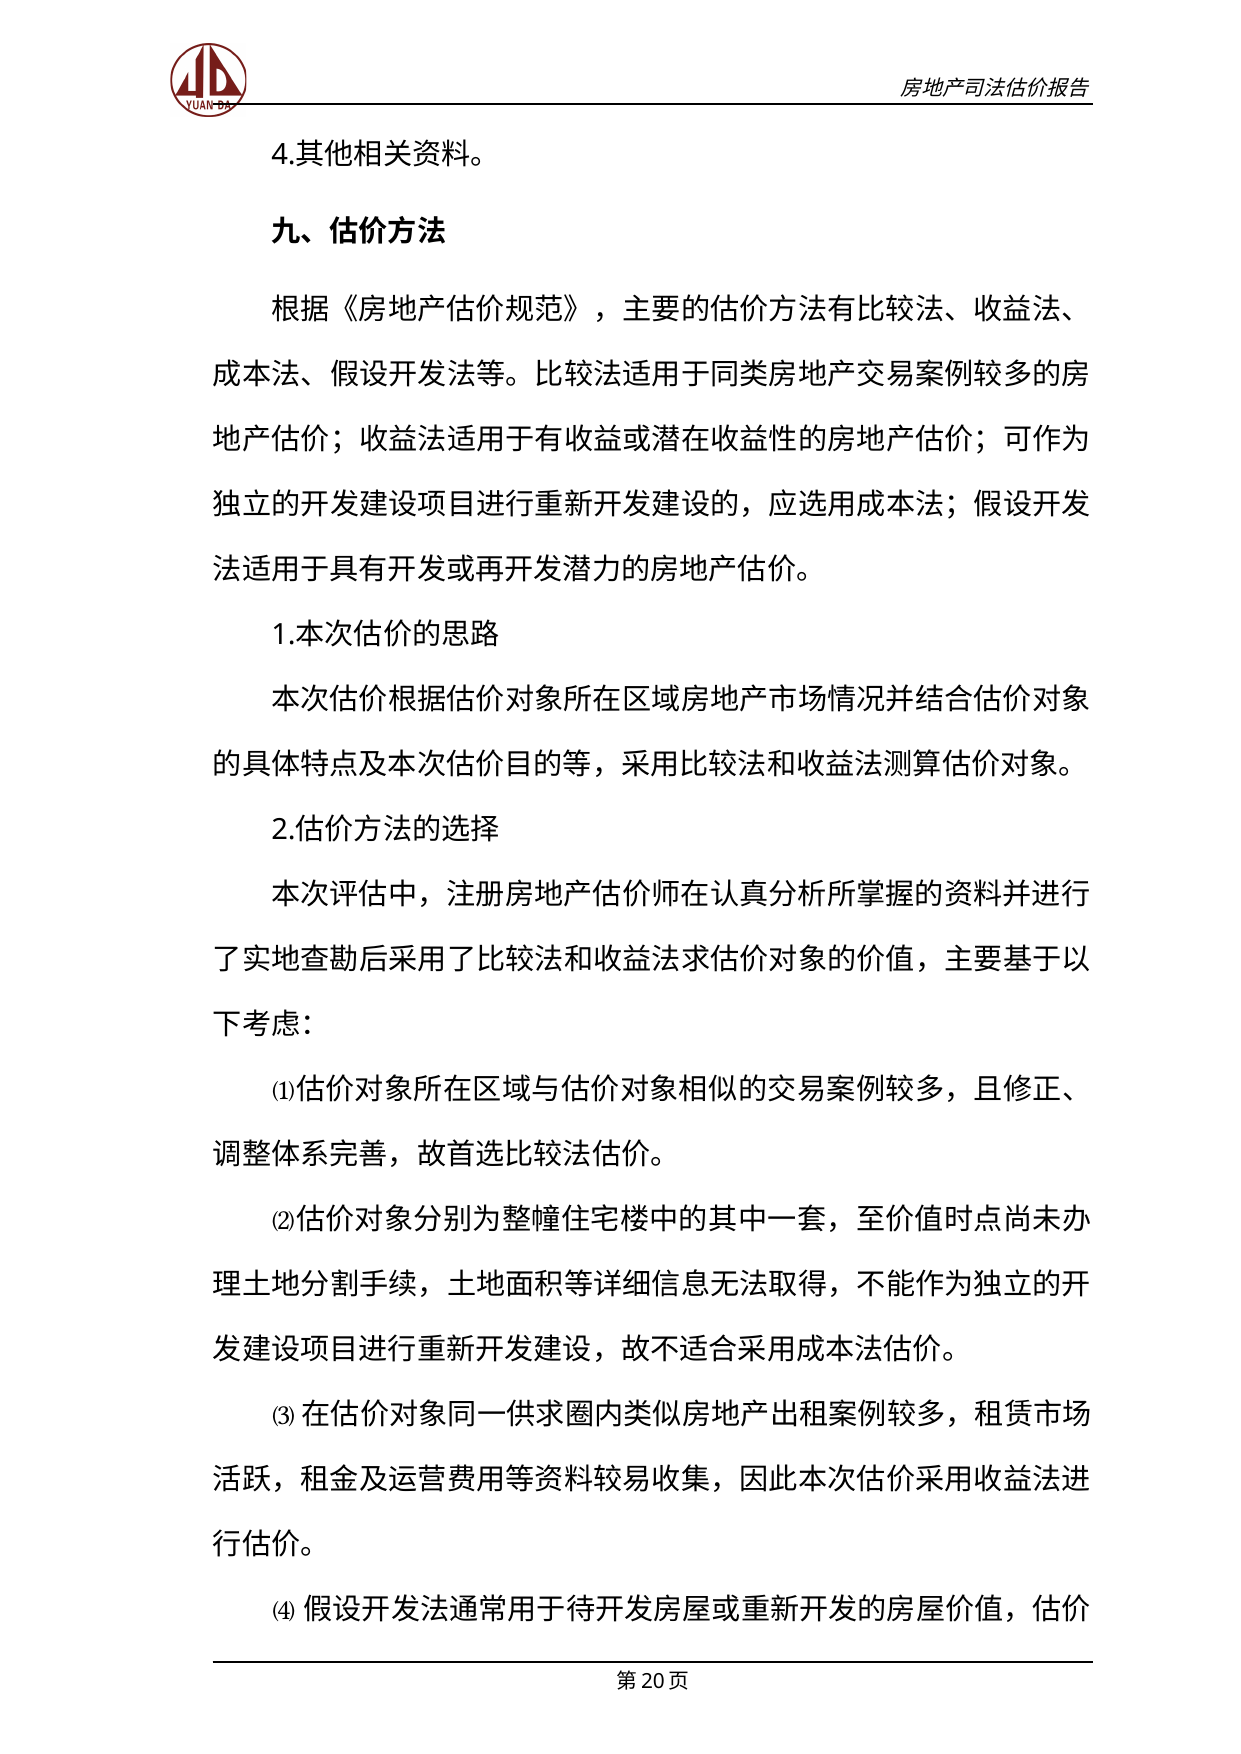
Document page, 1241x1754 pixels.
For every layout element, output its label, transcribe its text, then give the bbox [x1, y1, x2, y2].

text 本次评估中，注册房地产估价师在认真分析所掌握的资料并进行了实地查勘后采用了比较法和收益法求估价对象的价值，主要基于以下考虑： [213, 859, 1093, 1054]
text 1.本次估价的思路 [213, 599, 1093, 664]
text 根据《房地产估价规范》，主要的估价方法有比较法、收益法、成本法、假设开发法等。比较法适用于同类房地产交易案例较多的房地产估价；收益法适用于有收益或潜在收益性的房地产估价；可作为独立的开发建设项目进行重新开发建设的，应选用成本法；假设开发法适用于具有开发或再开发潜力的房地产估价。 [213, 274, 1093, 599]
text 4.其他相关资料。 [213, 119, 1093, 184]
text ⑵估价对象分别为整幢住宅楼中的其中一套，至价值时点尚未办理土地分割手续，土地面积等详细信息无法取得，不能作为独立的开发建设项目进行重新开发建设，故不适合采用成本法估价。 [213, 1184, 1093, 1379]
text ⑶在估价对象同一供求圈内类似房地产出租案例较多，租赁市场活跃，租金及运营费用等资料较易收集，因此本次估价采用收益法进行估价。 [213, 1379, 1093, 1574]
text 2.估价方法的选择 [213, 794, 1093, 859]
text ⑴估价对象所在区域与估价对象相似的交易案例较多，且修正、调整体系完善，故首选比较法估价。 [213, 1054, 1093, 1184]
text 本次估价根据估价对象所在区域房地产市场情况并结合估价对象的具体特点及本次估价目的等，采用比较法和收益法测算估价对象。 [213, 664, 1093, 794]
subtitle 九、估价方法 [213, 197, 1093, 262]
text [213, 1574, 1093, 1639]
picture [170, 43, 247, 117]
